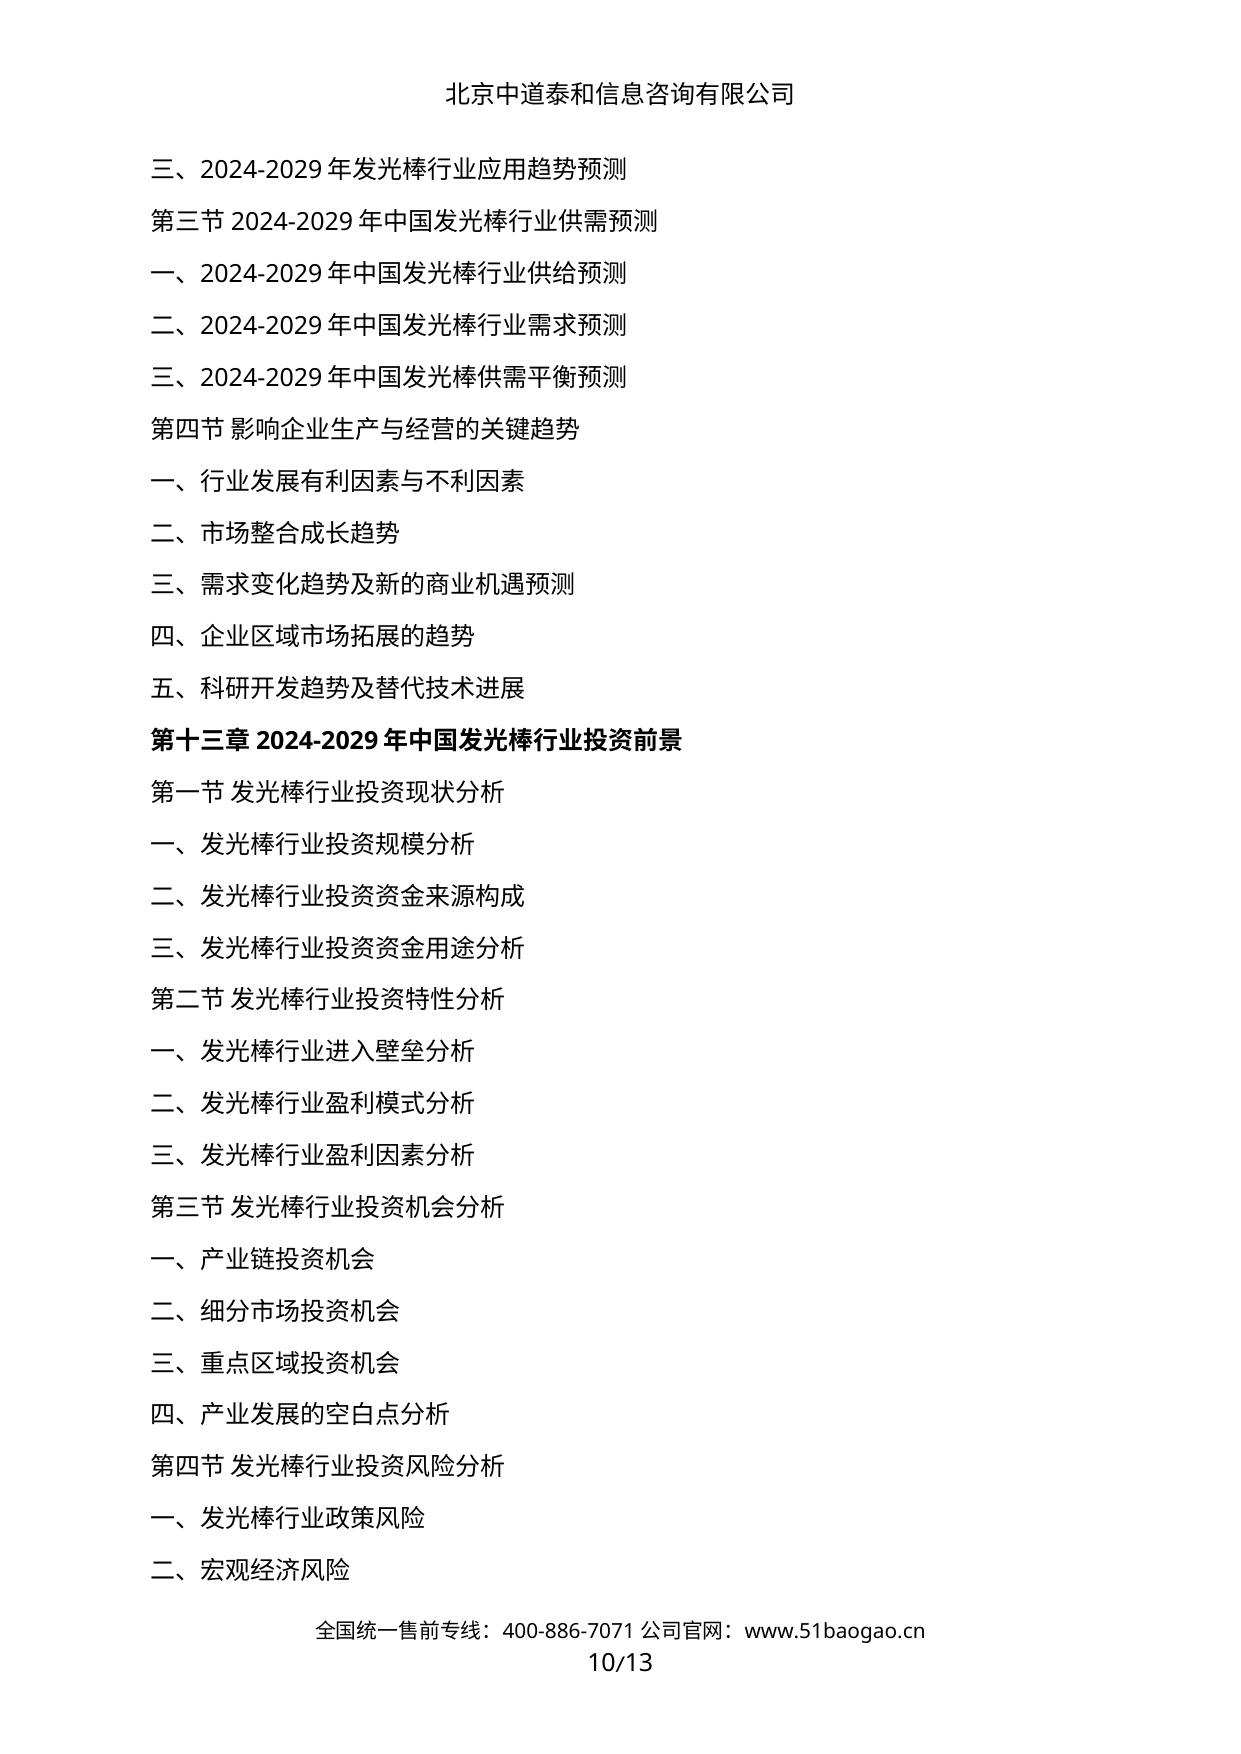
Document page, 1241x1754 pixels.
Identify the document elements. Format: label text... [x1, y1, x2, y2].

text 一、发光棒行业政策风险 [150, 1499, 1090, 1535]
text 第三节 发光棒行业投资机会分析 [150, 1187, 1090, 1224]
text 第四节 影响企业生产与经营的关键趋势 [150, 409, 1090, 446]
text 二、细分市场投资机会 [150, 1291, 1090, 1327]
text 一、产业链投资机会 [150, 1239, 1090, 1276]
text 二、2024-2029年中国发光棒行业需求预测 [150, 306, 1090, 342]
text 三、需求变化趋势及新的商业机遇预测 [150, 565, 1090, 601]
text 一、2024-2029年中国发光棒行业供给预测 [150, 254, 1090, 290]
text 三、2024-2029年中国发光棒供需平衡预测 [150, 357, 1090, 394]
text 二、市场整合成长趋势 [150, 513, 1090, 549]
text 第二节 发光棒行业投资特性分析 [150, 980, 1090, 1016]
text 第三节 2024-2029年中国发光棒行业供需预测 [150, 202, 1090, 238]
text 二、发光棒行业盈利模式分析 [150, 1084, 1090, 1120]
text 四、产业发展的空白点分析 [150, 1395, 1090, 1431]
text 二、宏观经济风险 [150, 1551, 1090, 1587]
text 四、企业区域市场拓展的趋势 [150, 617, 1090, 653]
text 第十三章 2024-2029年中国发光棒行业投资前景 [150, 721, 1090, 757]
text 第一节 发光棒行业投资现状分析 [150, 772, 1090, 809]
text 一、发光棒行业进入壁垒分析 [150, 1032, 1090, 1068]
text 三、发光棒行业投资资金用途分析 [150, 928, 1090, 964]
text 一、发光棒行业投资规模分析 [150, 824, 1090, 861]
text 三、重点区域投资机会 [150, 1343, 1090, 1379]
text 一、行业发展有利因素与不利因素 [150, 461, 1090, 497]
text 五、科研开发趋势及替代技术进展 [150, 669, 1090, 705]
text 三、发光棒行业盈利因素分析 [150, 1136, 1090, 1172]
text 三、2024-2029年发光棒行业应用趋势预测 [150, 150, 1090, 186]
text 第四节 发光棒行业投资风险分析 [150, 1447, 1090, 1483]
text 二、发光棒行业投资资金来源构成 [150, 876, 1090, 912]
